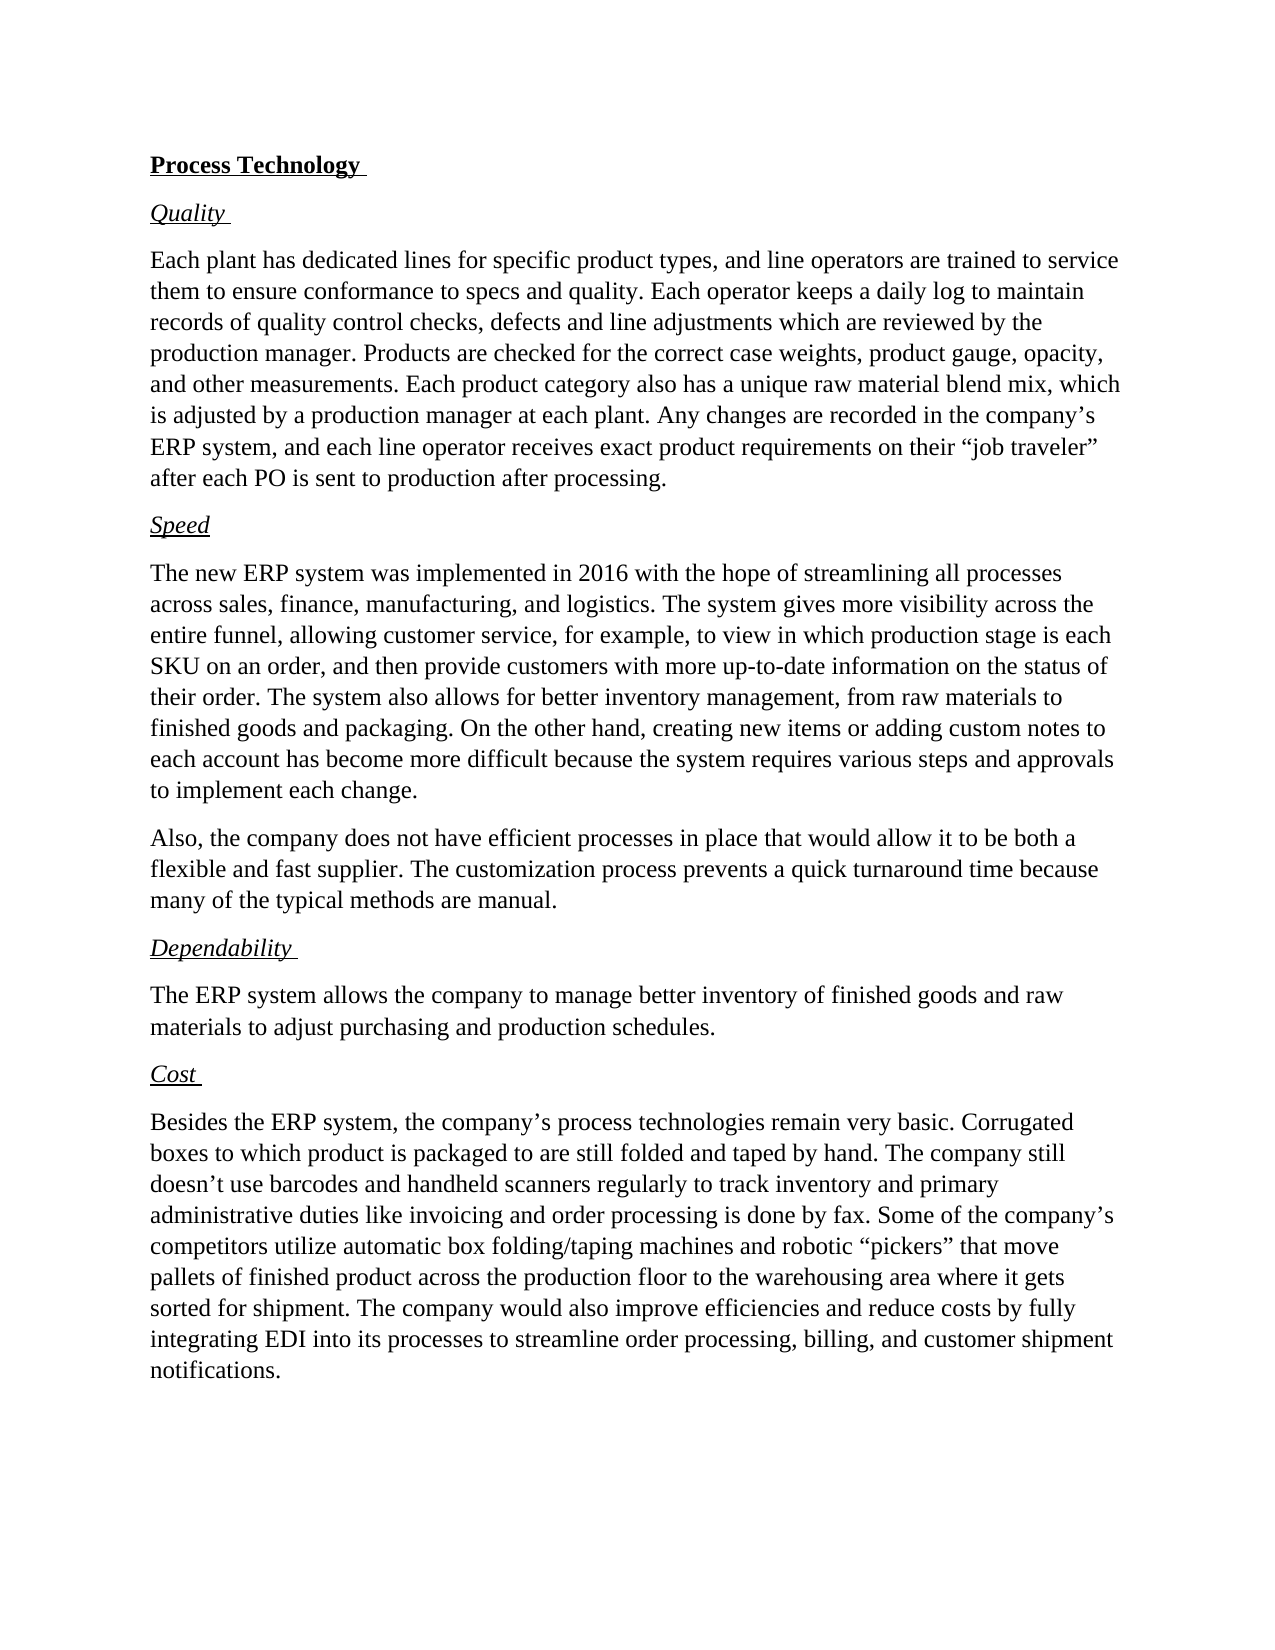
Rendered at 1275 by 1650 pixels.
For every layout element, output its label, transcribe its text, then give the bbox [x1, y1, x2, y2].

text Each plant has dedicated lines for specific product types, and line operators are trained to service them to ensure conformance to specs and quality. Each operator keeps a daily log to maintain records of quality control checks, defects and line adjustments which are reviewed by the production manager. Products are checked for the correct case weights, product gauge, opacity, and other measurements. Each product category also has a unique raw material blend mix, which is adjusted by a production manager at each plant. Any changes are recorded in the company’s ERP system, and each line operator receives exact product requirements on their “job traveler” after each PO is sent to production after processing. [150, 245, 1125, 491]
text Besides the ERP system, the company’s process technologies remain very basic. Corrugated boxes to which product is packaged to are still folded and taped by hand. The company still doesn’t use barcodes and handheld scanners regularly to track inventory and primary administrative duties like invoicing and order processing is done by fax. Some of the company’s competitors utilize automatic box folding/taping machines and robotic “pickers” that move pallets of finished product across the production floor to the warehousing area where it gets sorted for shipment. The company would also improve efficiencies and reduce costs by fully integrating EDI into its processes to streamline order processing, billing, and customer shipment notifications. [150, 1107, 1125, 1384]
text Speed [150, 510, 1125, 539]
text The new ERP system was implemented in 2016 with the hope of streamlining all processes across sales, finance, manufacturing, and logistics. The system gives more visibility across the entire funnel, allowing customer service, for example, to view in which production stage is each SKU on an order, and then provide customers with more up-to-date information on the status of their order. The system also allows for better inventory management, from raw materials to finished goods and packaging. On the other hand, creating new items or adding custom notes to each account has become more difficult because the system requires various steps and approvals to implement each change. [150, 558, 1125, 804]
text Quality [150, 198, 1125, 226]
text The ERP system allows the company to manage better inventory of finished goods and raw materials to adjust purchasing and production schedules. [150, 981, 1125, 1040]
text Cost [150, 1059, 1125, 1088]
text Process Technology [150, 150, 1125, 179]
text Dependability [150, 933, 1125, 962]
text Also, the company does not have efficient processes in place that would allow it to be both a flexible and fast supplier. The customization process prevents a quick turnaround time because many of the typical methods are manual. [150, 823, 1125, 914]
